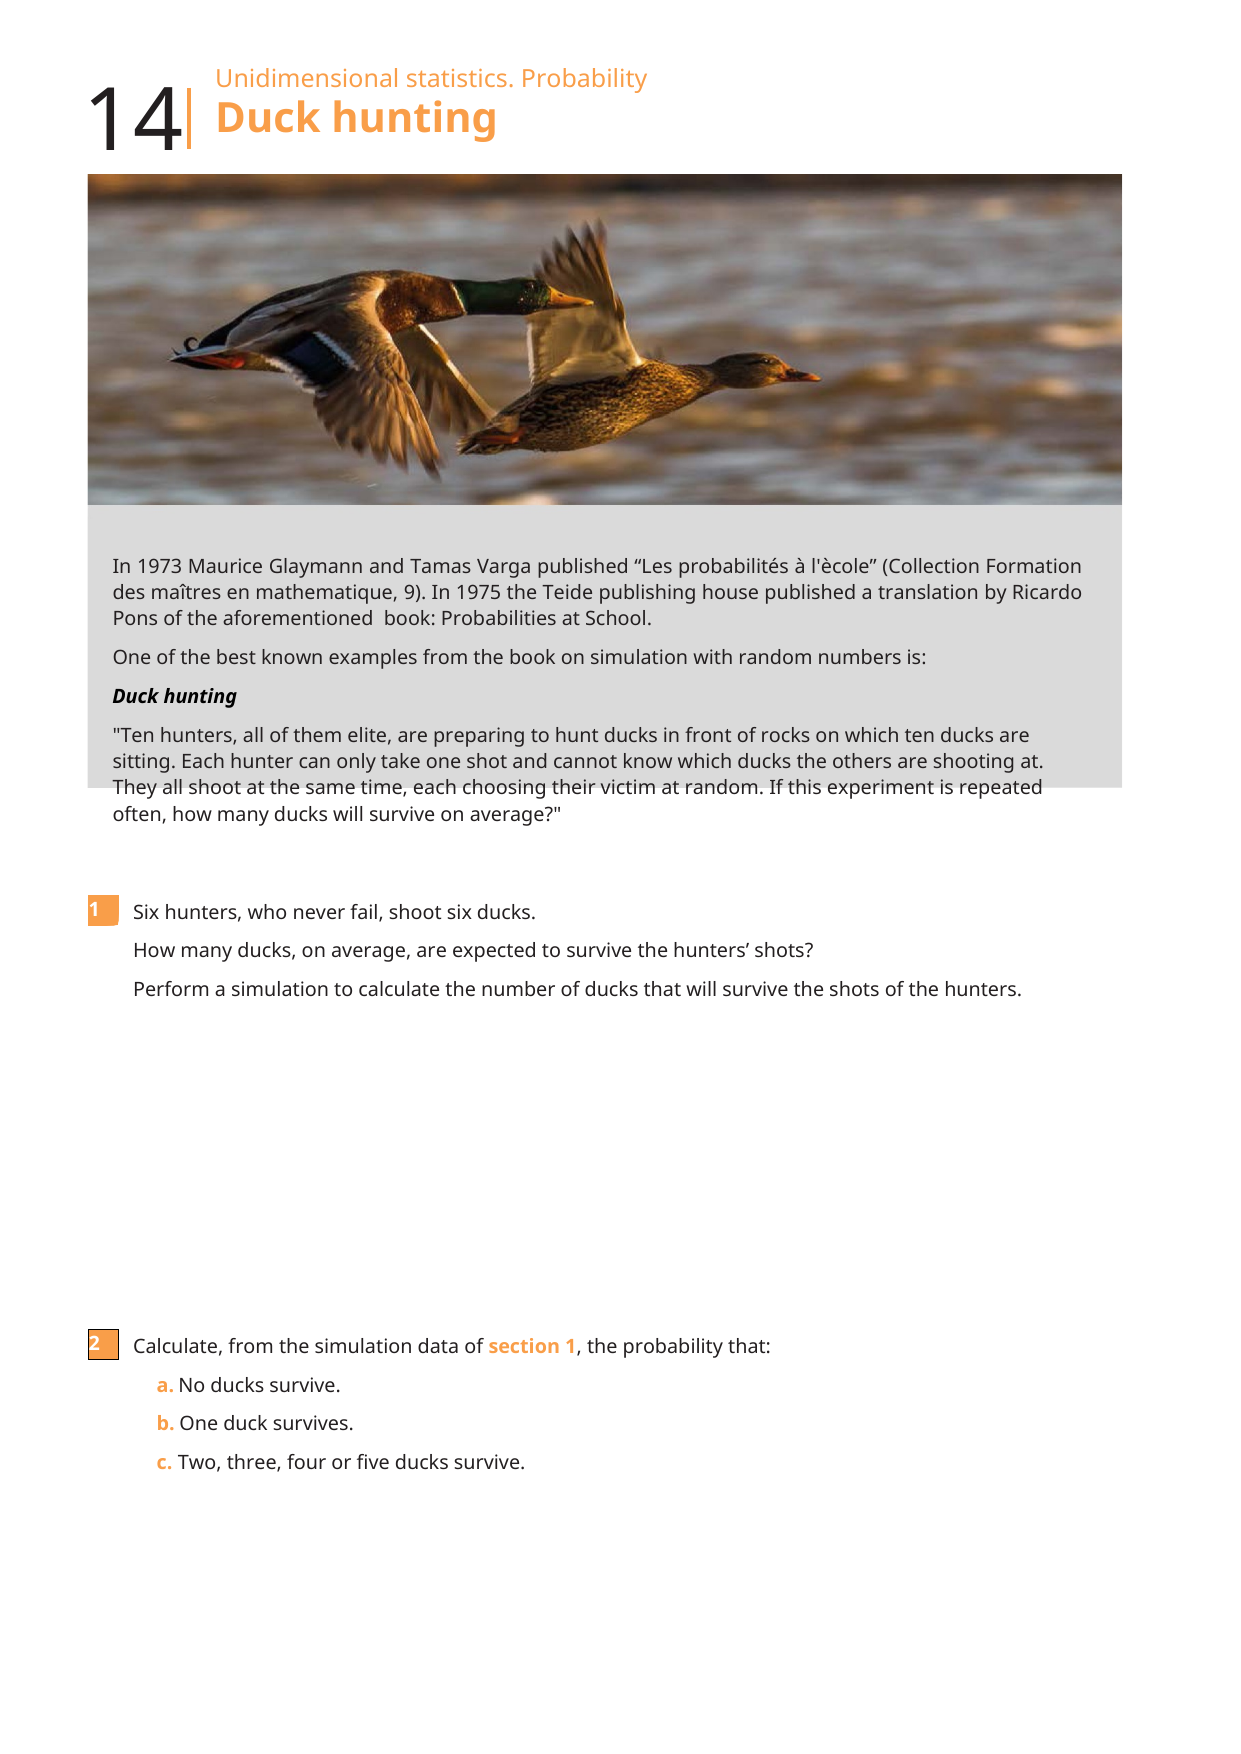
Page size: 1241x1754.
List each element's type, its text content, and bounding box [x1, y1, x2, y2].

picture [89, 1338, 95, 1347]
text How many ducks, on average, are expected to survive the hunters’ shots? [133, 937, 1240, 963]
text "Ten hunters, all of them elite, are preparing to hunt ducks in front of rocks on which ten ducks are sitting. Each hunter can only take one shot and cannot know which ducks the others are shooting at. They all shoot at the same time, each choosing their victim at random. If this experiment is repeated often, how many ducks will survive on average?" [112, 721, 1093, 827]
title Unidimensional statistics. Probability [215, 64, 1240, 93]
text Calculate, from the simulation data of section 1, the probability that: [133, 1332, 1240, 1359]
text One of the best known examples from the book on simulation with random numbers is: [112, 643, 1240, 670]
list No ducks survive. [156, 1371, 1240, 1398]
list Two, three, four or five ducks survive. [156, 1448, 1240, 1475]
picture [88, 895, 119, 926]
list One duck survives. [156, 1409, 1240, 1436]
picture [89, 1330, 118, 1359]
picture [87, 174, 1123, 788]
text Duck hunting [112, 682, 1240, 709]
title Duck hunting [215, 93, 1240, 142]
text In 1973 Maurice Glaymann and Tamas Varga published “Les probabilités à l'ècole” (Collection Formation des maîtres en mathematique, 9). In 1975 the Teide publishing house published a translation by Ricardo Pons of the aforementioned book: Probabilities at School. [112, 552, 1083, 631]
text Six hunters, who never fail, shoot six ducks. [133, 898, 1240, 925]
text Perform a simulation to calculate the number of ducks that will survive the shots of the hunters. [133, 975, 1240, 1002]
